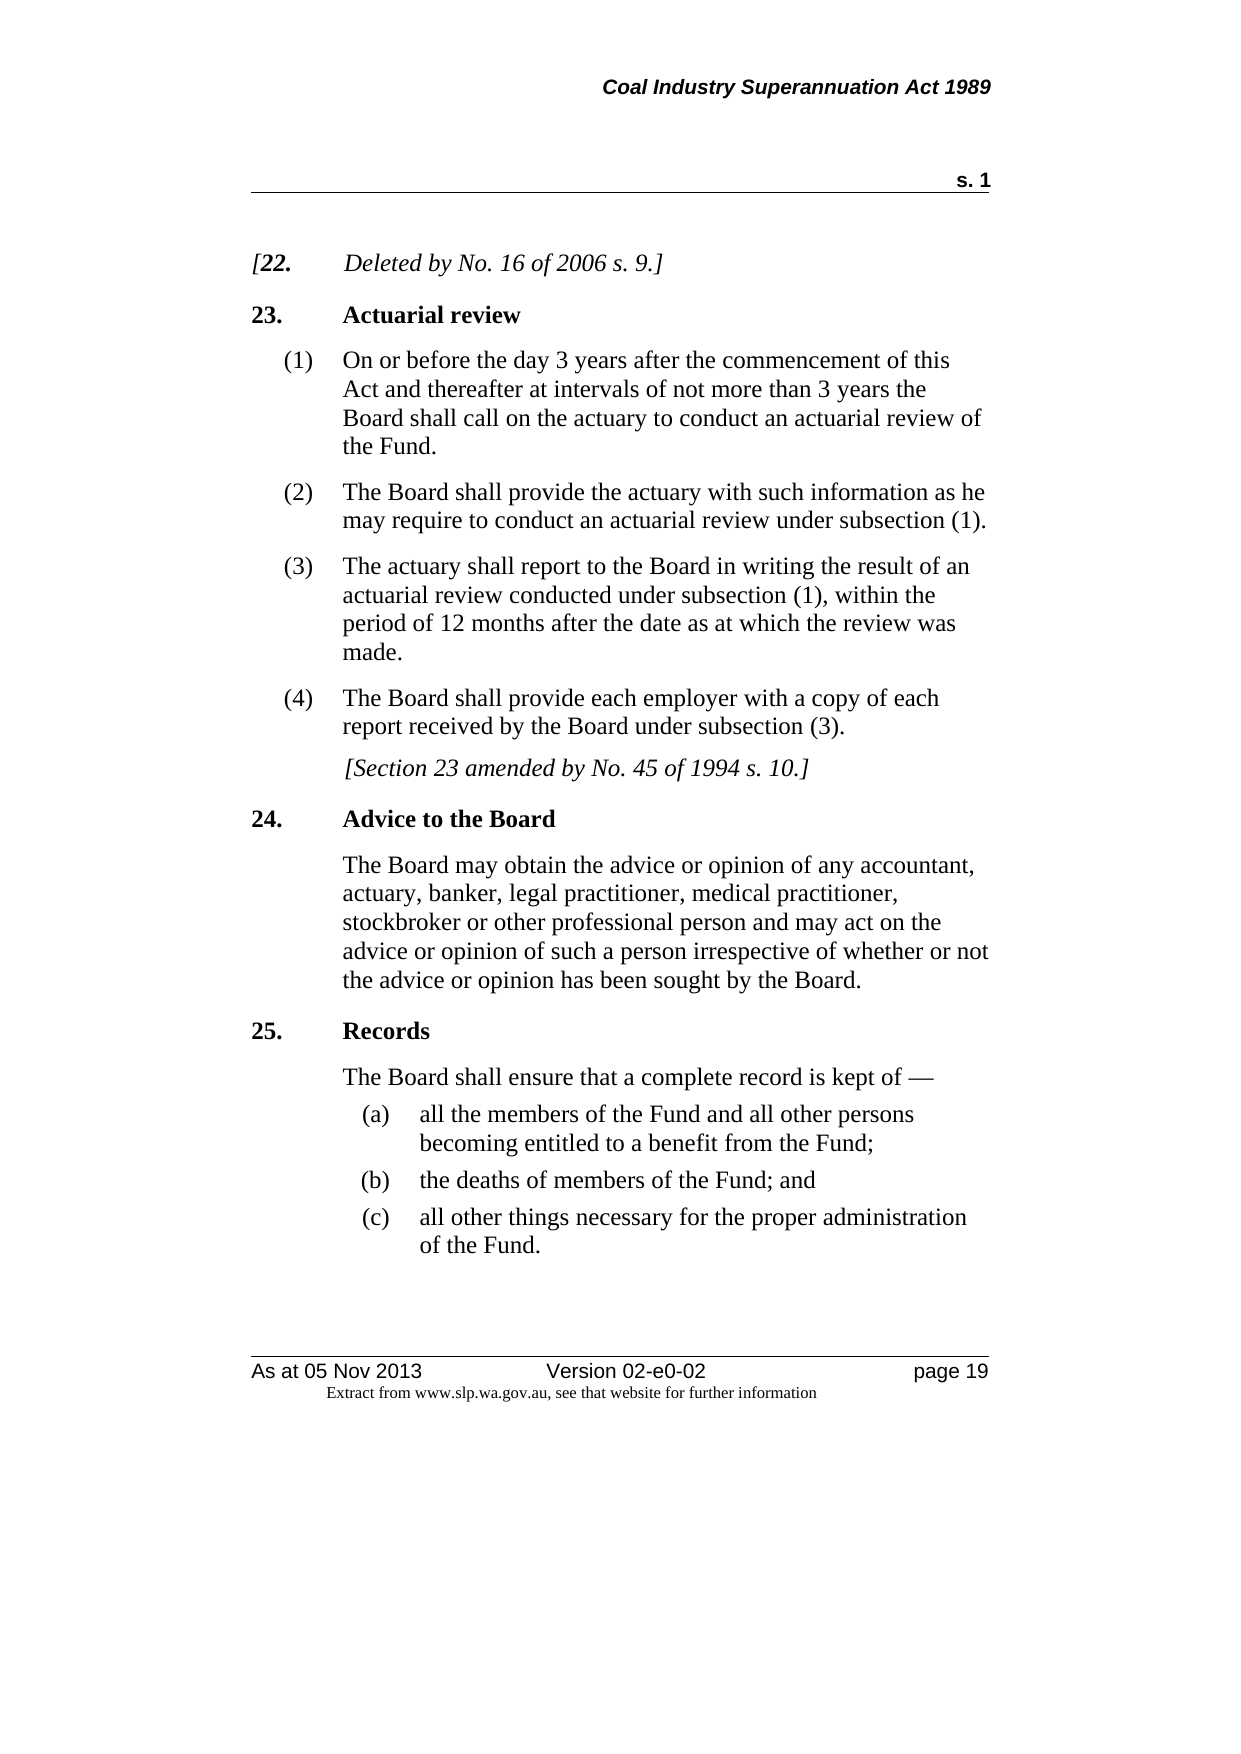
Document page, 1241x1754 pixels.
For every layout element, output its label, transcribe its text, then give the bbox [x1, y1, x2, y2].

subtitle 23. Actuarial review [251, 300, 989, 328]
subtitle 25. Records [251, 1016, 989, 1045]
text [22. Deleted by No. 16 of 2006 s. 9.] [251, 248, 989, 277]
text (1) On or before the day 3 years after the commencement of this Act and thereafter at intervals of not more than 3 years the Board shall call on the actuary to conduct an actuarial review of the Fund. [251, 345, 989, 460]
text (a) all the members of the Fund and all other persons becoming entitled to a benefit from the Fund; [251, 1099, 989, 1156]
text (4) The Board shall provide each employer with a copy of each report received by the Board under subsection (3). [251, 683, 989, 740]
text (c) all other things necessary for the proper administration of the Fund. [251, 1202, 989, 1259]
subtitle 24. Advice to the Board [251, 804, 989, 833]
text The Board may obtain the advice or opinion of any accountant, actuary, banker, legal practitioner, medical practitioner, stockbroker or other professional person and may act on the advice or opinion of such a person irrespective of whether or not the advice or opinion has been sought by the Board. [251, 850, 989, 993]
text (2) The Board shall provide the actuary with such information as he may require to conduct an actuarial review under subsection (1). [251, 477, 989, 534]
text [Section 23 amended by No. 45 of 1994 s. 10.] [251, 753, 989, 781]
text The Board shall ensure that a complete record is kept of — [251, 1062, 989, 1091]
text (b) the deaths of members of the Fund; and [251, 1165, 989, 1193]
text (3) The actuary shall report to the Board in writing the result of an actuarial review conducted under subsection (1), within the period of 12 months after the date as at which the review was made. [251, 551, 989, 666]
